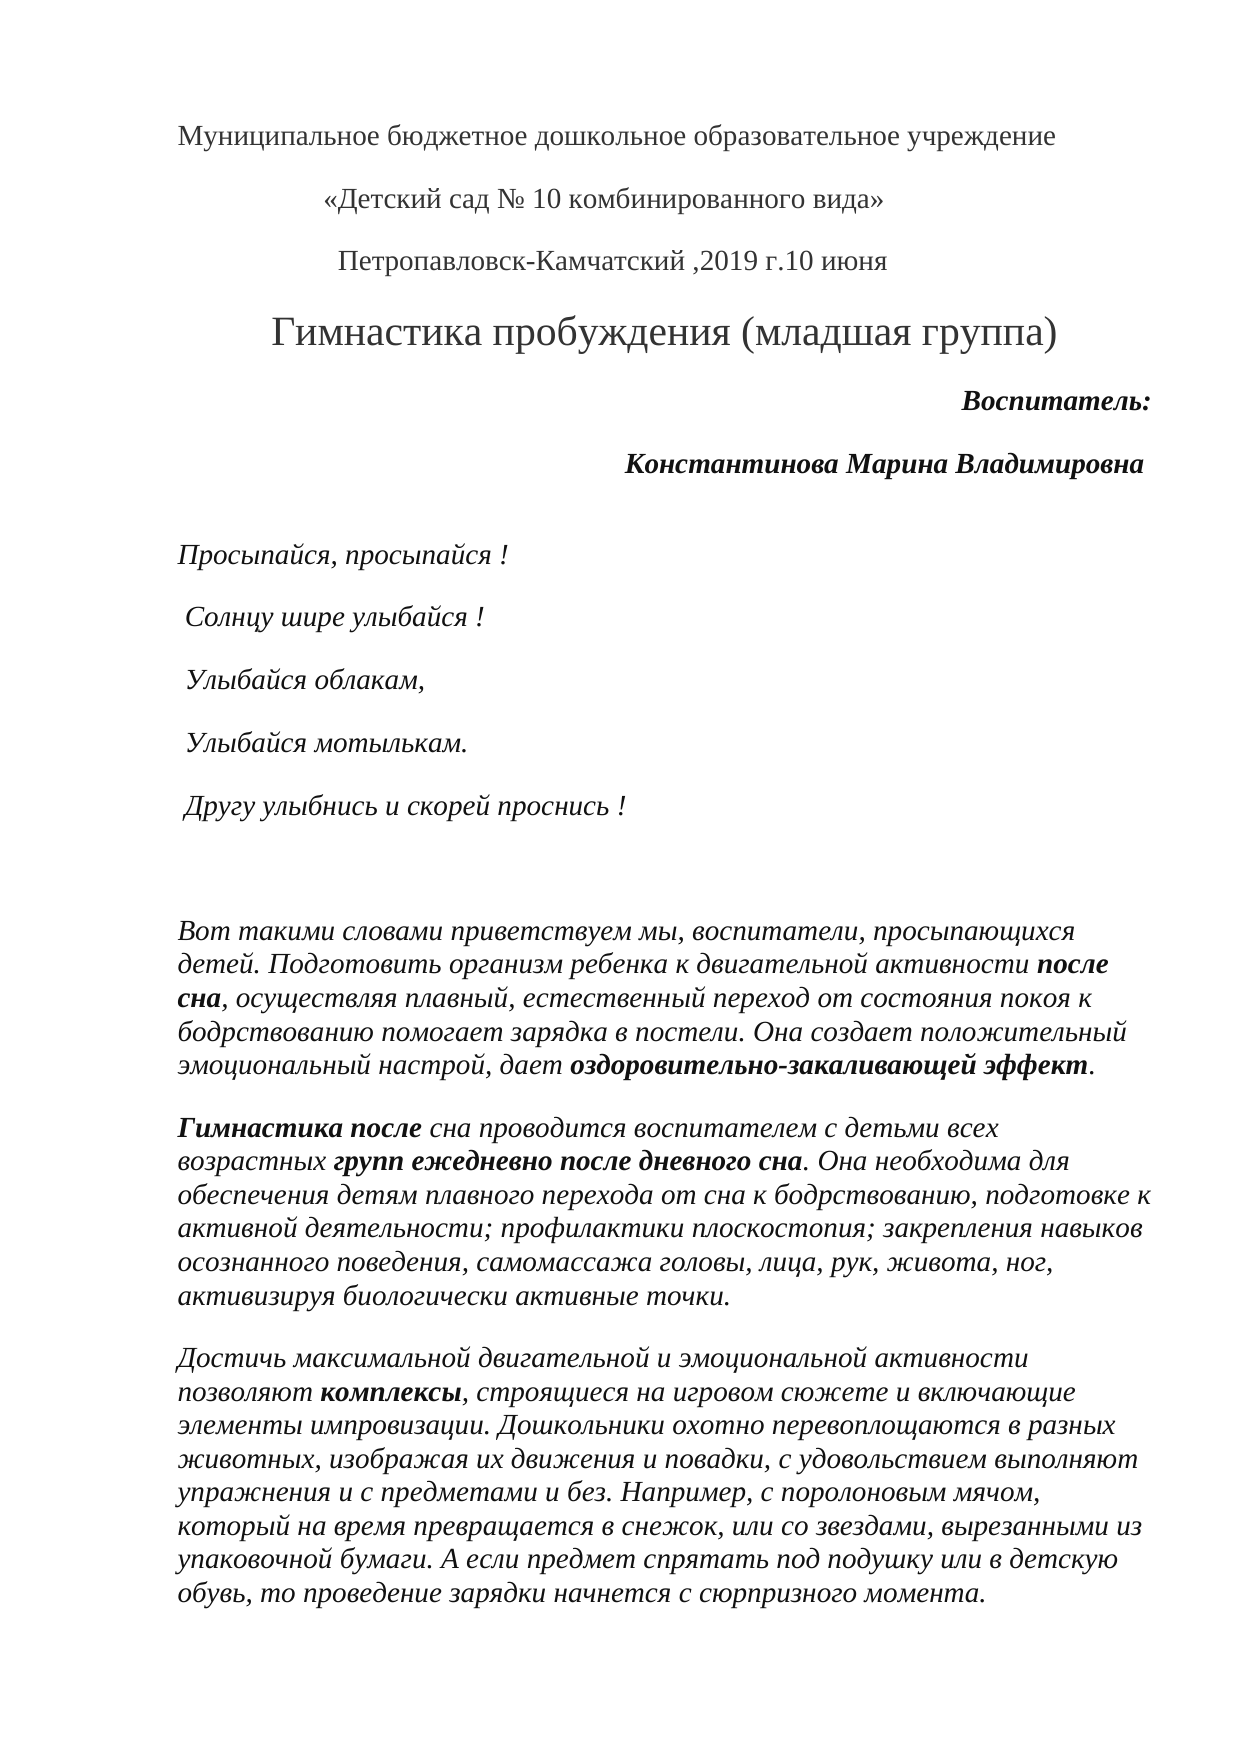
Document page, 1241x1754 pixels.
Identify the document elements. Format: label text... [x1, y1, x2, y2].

text Просыпайся, просыпайся ! [177, 537, 1152, 570]
text «Детский сад № 10 комбинированного вида» [177, 181, 1152, 214]
text Муниципальное бюджетное дошкольное образовательное учреждение [177, 118, 1152, 152]
text Вот такими словами приветствуем мы, воспитатели, просыпающихся детей. Подготовить организм ребенка к двигательной активности после сна, осуществляя плавный, естественный переход от состояния покоя к бодрствованию помогает зарядка в постели. Она создает положительный эмоциональный настрой, дает оздоровительно-закаливающей эффект. [177, 913, 1152, 1081]
text Петропавловск-Камчатский ,2019 г.10 июня [177, 243, 1152, 277]
text Солнцу шире улыбайся ! [177, 599, 1152, 633]
text Улыбайся мотылькам. [177, 725, 1152, 758]
text Улыбайся облакам, [177, 662, 1152, 696]
text Константинова Марина Владимировна [177, 446, 1152, 508]
text Воспитатель: [177, 383, 1152, 417]
text Гимнастика пробуждения (младшая группа) [177, 306, 1152, 354]
text Достичь максимальной двигательной и эмоциональной активности позволяют комплексы, строящиеся на игровом сюжете и включающие элементы импровизации. Дошкольники охотно перевоплощаются в разных животных, изображая их движения и повадки, с удовольствием выполняют упражнения и с предметами и без. Например, с поролоновым мячом, который на время превращается в снежок, или со звездами, вырезанными из упаковочной бумаги. А если предмет спрятать под подушку или в детскую обувь, то проведение зарядки начнется с сюрпризного момента. [177, 1340, 1152, 1609]
text Другу улыбнись и скорей проснись ! [177, 788, 1152, 821]
text Гимнастика после сна проводится воспитателем с детьми всех возрастных групп ежедневно после дневного сна. Она необходима для обеспечения детям плавного перехода от сна к бодрствованию, подготовке к активной деятельности; профилактики плоскостопия; закрепления навыков осознанного поведения, самомассажа головы, лица, рук, живота, ног, активизируя биологически активные точки. [177, 1110, 1152, 1311]
